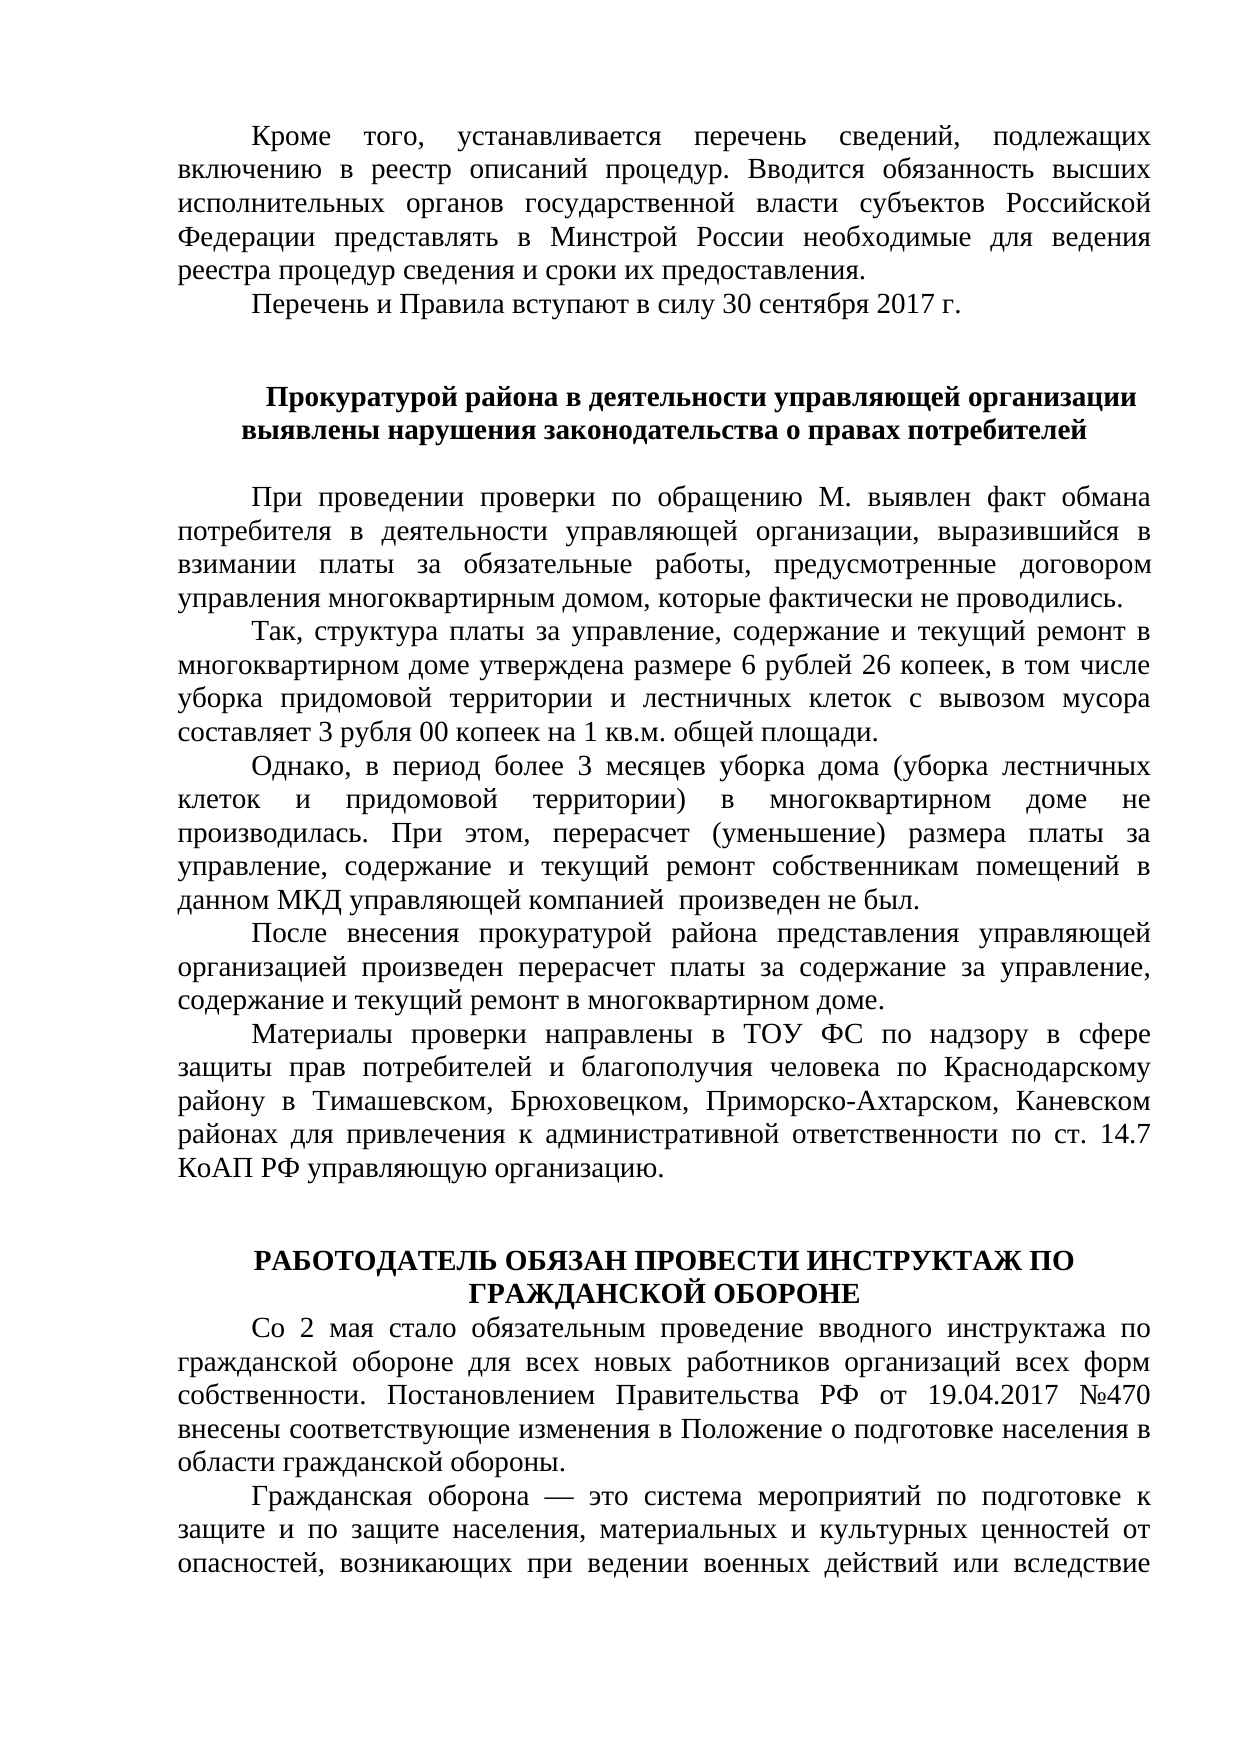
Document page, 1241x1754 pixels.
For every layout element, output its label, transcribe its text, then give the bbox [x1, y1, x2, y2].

text Прокуратурой района в деятельности управляющей организации выявлены нарушения законодательства о правах потребителей [177, 379, 1152, 446]
text Кроме того, устанавливается перечень сведений, подлежащих включению в реестр описаний процедур. Вводится обязанность высших исполнительных органов государственной власти субъектов Российской Федерации представлять в Минстрой России необходимые для ведения реестра процедур сведения и сроки их предоставления. [177, 118, 1152, 286]
text Так, структура платы за управление, содержание и текущий ремонт в многоквартирном доме утверждена размере 6 рублей 26 копеек, в том числе уборка придомовой территории и лестничных клеток с вывозом мусора составляет 3 рубля 00 копеек на 1 кв.м. общей площади. [177, 613, 1152, 748]
text Материалы проверки направлены в ТОУ ФС по надзору в сфере защиты прав потребителей и благополучия человека по Краснодарскому району в Тимашевском, Брюховецком, Приморско-Ахтарском, Каневском районах для привлечения к административной ответственности по ст. 14.7 КоАП РФ управляющую организацию. [177, 1016, 1152, 1184]
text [177, 1478, 1152, 1578]
text При проведении проверки по обращению М. выявлен факт обмана потребителя в деятельности управляющей организации, выразившийся в взимании платы за обязательные работы, предусмотренные договором управления многоквартирным домом, которые фактически не проводились. [177, 479, 1152, 613]
text Перечень и Правила вступают в силу 30 сентября 2017 г. [177, 286, 1152, 319]
text После внесения прокуратурой района представления управляющей организацией произведен перерасчет платы за содержание за управление, содержание и текущий ремонт в многоквартирном доме. [177, 915, 1152, 1016]
text Со 2 мая стало обязательным проведение вводного инструктажа по гражданской обороне для всех новых работников организаций всех форм собственности. Постановлением Правительства РФ от 19.04.2017 №470 внесены соответствующие изменения в Положение о подготовке населения в области гражданской обороны. [177, 1310, 1152, 1478]
subtitle РАБОТОДАТЕЛЬ ОБЯЗАН ПРОВЕСТИ ИНСТРУКТАЖ ПО ГРАЖДАНСКОЙ ОБОРОНЕ [177, 1243, 1152, 1310]
text Однако, в период более 3 месяцев уборка дома (уборка лестничных клеток и придомовой территории) в многоквартирном доме не производилась. При этом, перерасчет (уменьшение) размера платы за управление, содержание и текущий ремонт собственникам помещений в данном МКД управляющей компанией произведен не был. [177, 748, 1152, 915]
